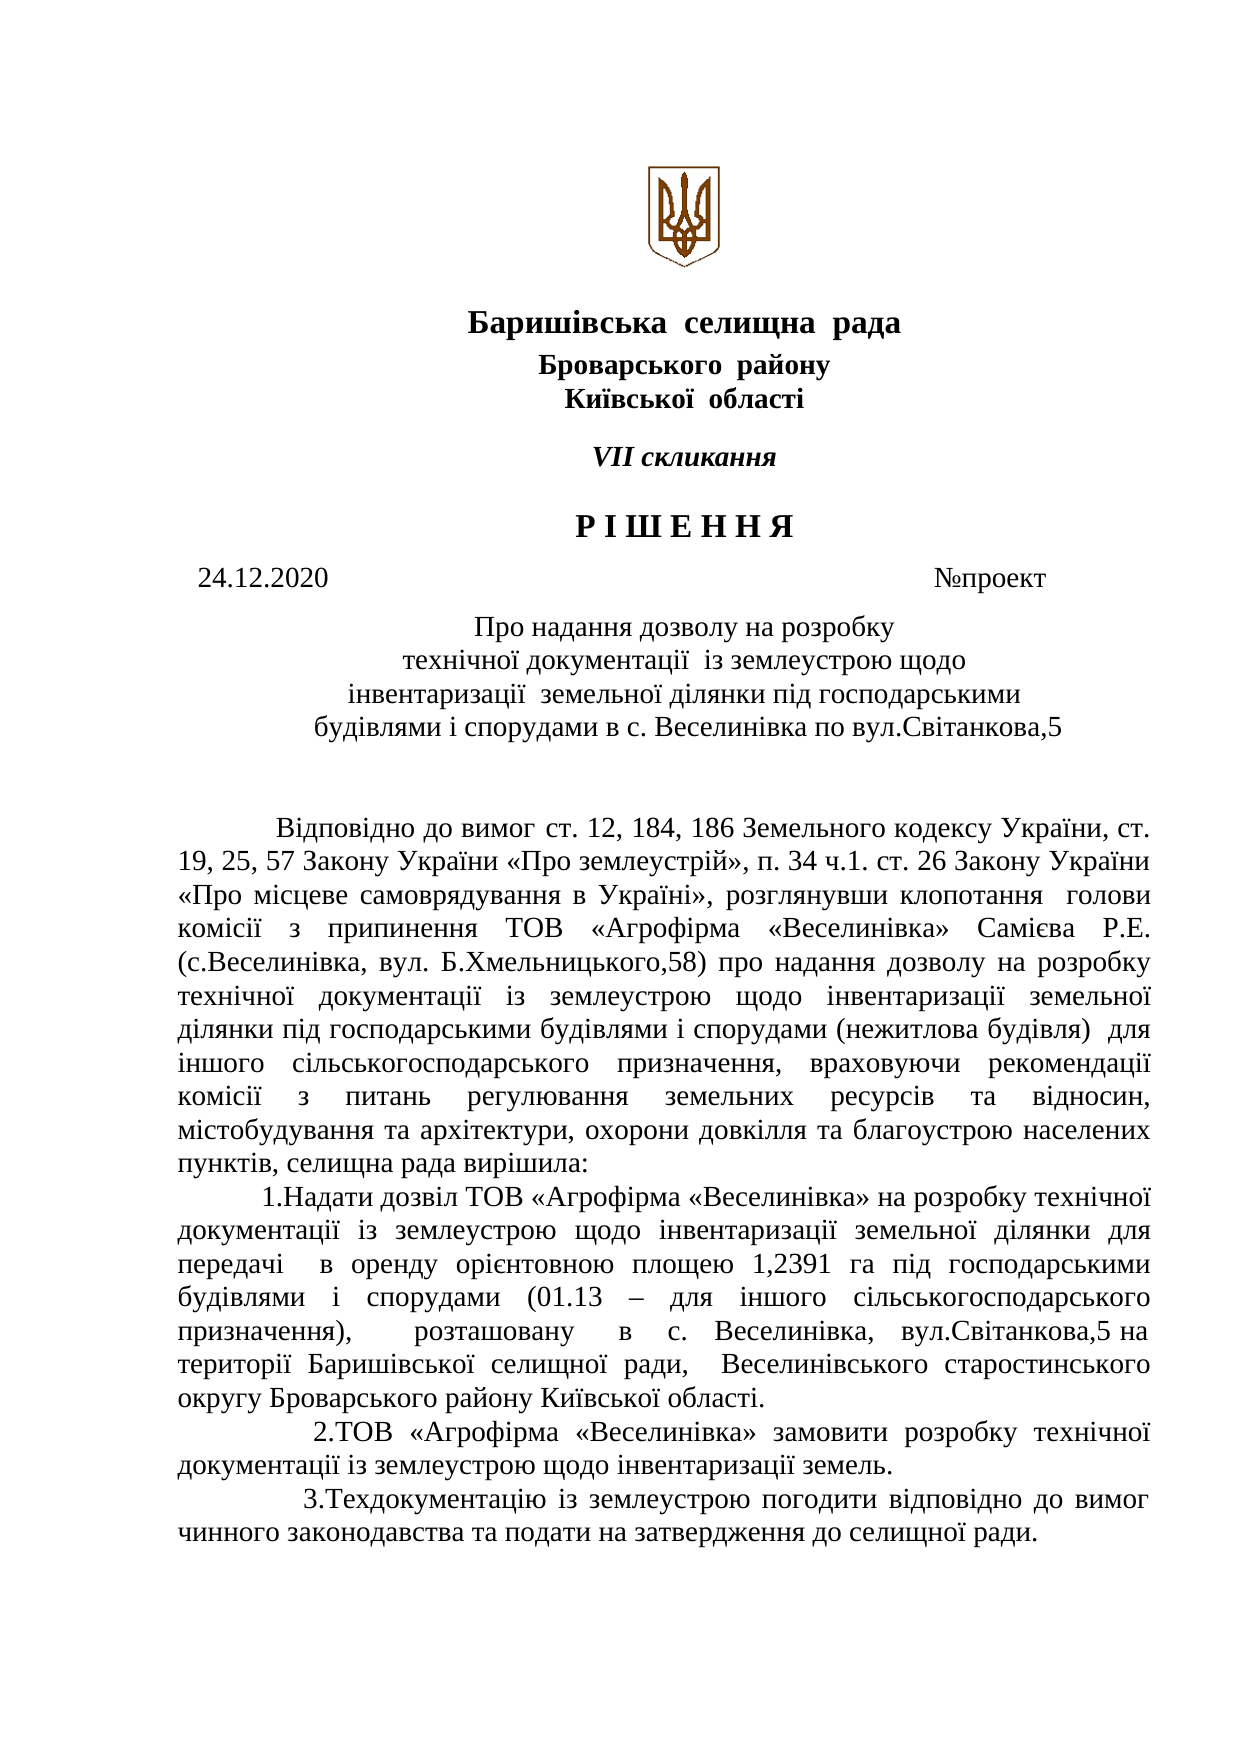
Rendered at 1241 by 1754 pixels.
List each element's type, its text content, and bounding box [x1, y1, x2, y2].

text 3.Техдокументацію із землеустрою погодити відповідно до вимог чинного законодавства та подати на затвердження до селищної ради. [177, 1481, 1152, 1548]
text інвентаризації земельної ділянки під господарськими [177, 676, 1152, 709]
text Броварського району [177, 347, 1152, 381]
text Про надання дозволу на розробку [177, 609, 1152, 642]
text 2.ТОВ «Агрофірма «Веселинівка» замовити розробку технічної документації із землеустрою щодо інвентаризації земель. [177, 1414, 1152, 1481]
text VII скликання [177, 439, 1152, 473]
text Київської області [177, 381, 1152, 414]
text технічної документації із землеустрою щодо [177, 642, 1152, 676]
text 24.12.2020 №проект [177, 560, 1152, 594]
text 1.Надати дозвіл ТОВ «Агрофірма «Веселинівка» на розробку технічної документації із землеустрою щодо інвентаризації земельної ділянки для передачі в оренду орієнтовною площею 1,2391 га під господарськими будівлями і спорудами (01.13 – для іншого сільськогосподарського призначення), розташовану в с. Веселинівка, вул.Світанкова,5 на території Баришівської селищної ради, Веселинівського старостинського округу Броварського району Київської області. [177, 1179, 1152, 1414]
text Відповідно до вимог ст. 12, 184, 186 Земельного кодексу України, ст. 19, 25, 57 Закону України «Про землеустрій», п. 34 ч.1. ст. 26 Закону України «Про місцеве самоврядування в Україні», розглянувши клопотання голови комісії з припинення ТОВ «Агрофірма «Веселинівка» Самієва Р.Е. (с.Веселинівка, вул. Б.Хмельницького,58) про надання дозволу на розробку технічної документації із землеустрою щодо інвентаризації земельної ділянки під господарськими будівлями і спорудами (нежитлова будівля) для іншого сільськогосподарського призначення, враховуючи рекомендації комісії з питань регулювання земельних ресурсів та відносин, містобудування та архітектури, охорони довкілля та благоустрою населених пунктів, селищна рада вирішила: [177, 810, 1152, 1179]
picture [641, 160, 727, 273]
text будівлями і спорудами в с. Веселинівка по вул.Світанкова,5 [177, 709, 1152, 743]
text Баришівська селищна рада [177, 303, 1152, 341]
text Р І Ш Е Н Н Я [177, 506, 1152, 544]
